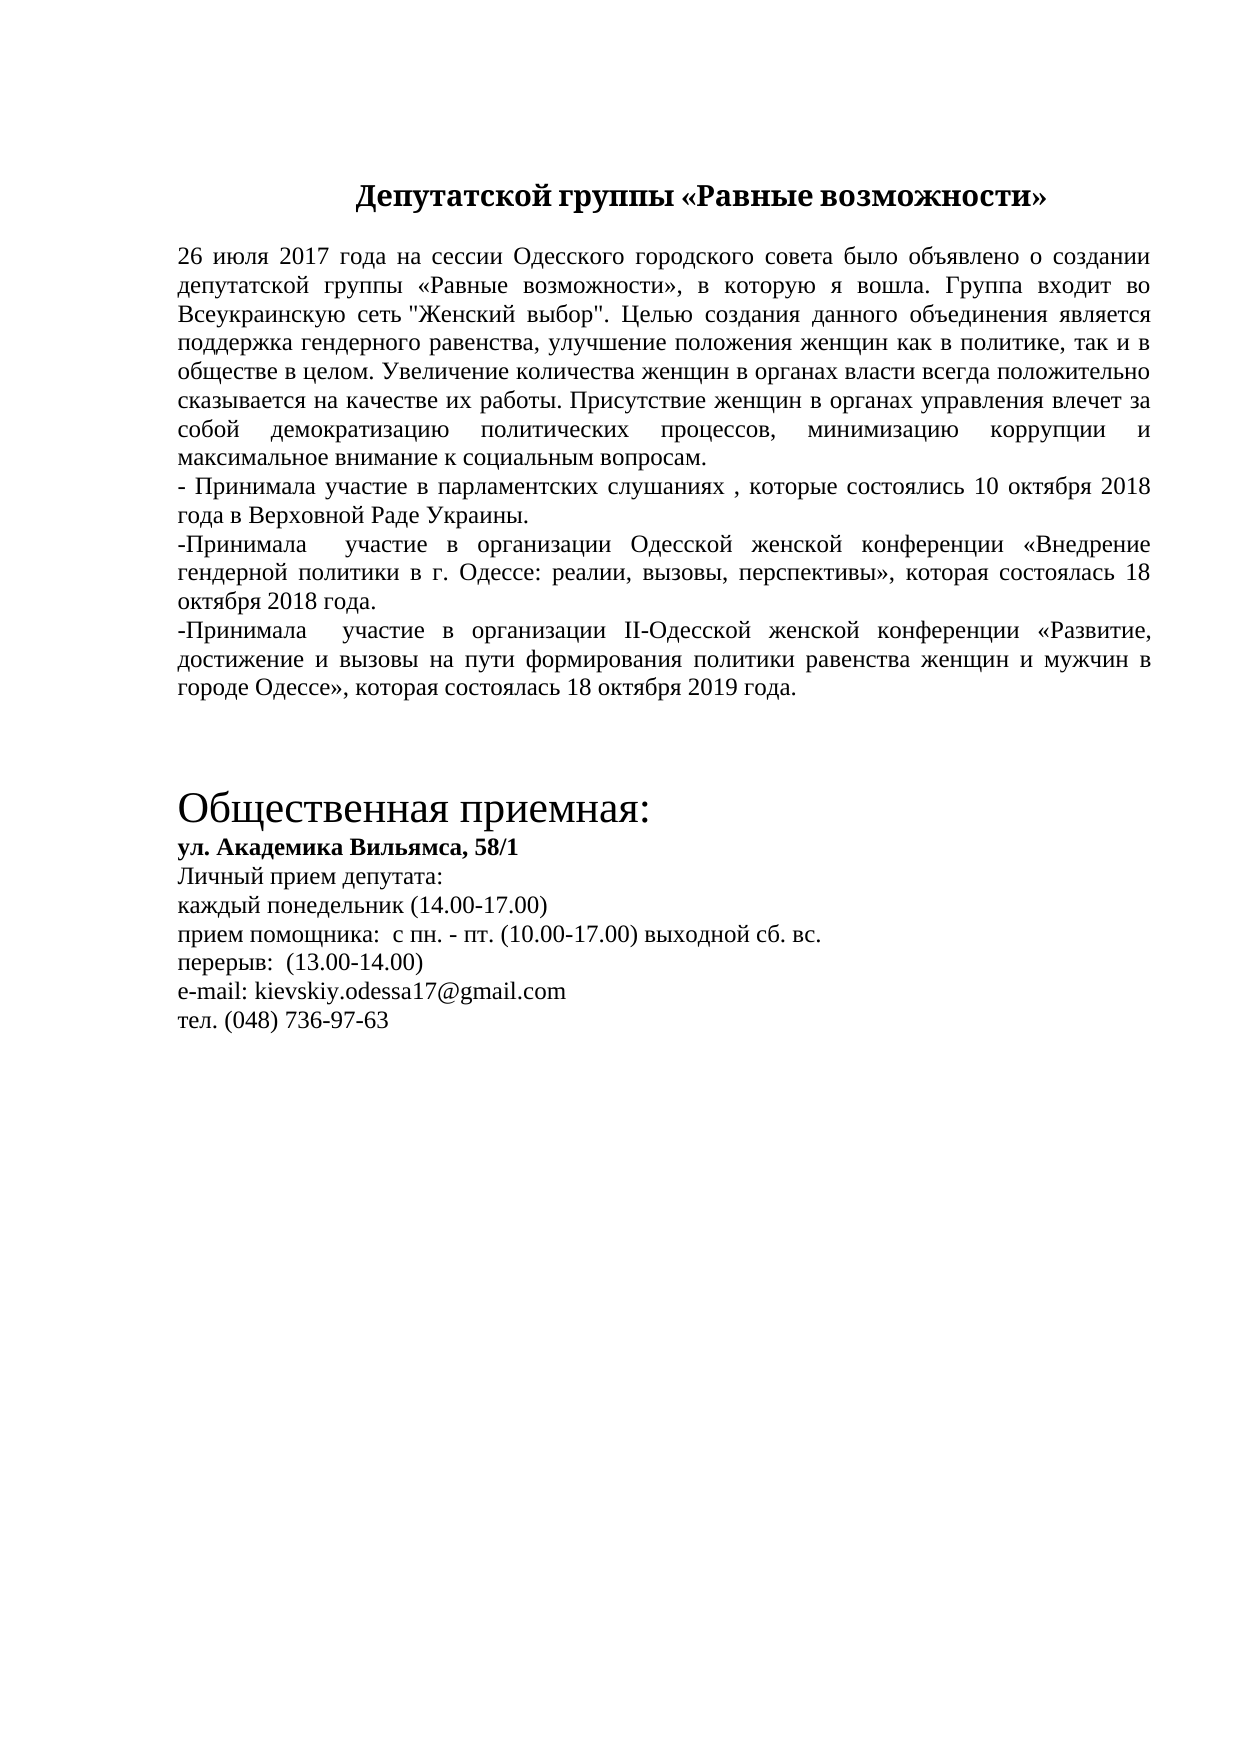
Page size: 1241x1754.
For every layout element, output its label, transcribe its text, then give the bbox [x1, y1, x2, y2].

text ул. Академика Вильямса, 58/1 [177, 832, 1152, 861]
text 26 июля 2017 года на сессии Одесского городского совета было объявлено о создании депутатской группы «Равные возможности», в которую я вошла. Группа входит во Всеукраинскую сеть "Женский выбор". Целью создания данного объединения является поддержка гендерного равенства, улучшение положения женщин как в политике, так и в обществе в целом. Увеличение количества женщин в органах власти всегда положительно сказывается на качестве их работы. Присутствие женщин в органах управления влечет за собой демократизацию политических процессов, минимизацию коррупции и максимальное внимание к социальным вопросам. [177, 241, 1152, 471]
text прием помощника: с пн. - пт. (10.00-17.00) выходной сб. вс. [177, 919, 1152, 947]
text каждый понедельник (14.00-17.00) [177, 890, 1152, 919]
text тел. (048) 736-97-63 [177, 1005, 1152, 1034]
text Общественная приемная: [177, 782, 1152, 832]
text -Принимала участие в организации II-Одесской женской конференции «Развитие, достижение и вызовы на пути формирования политики равенства женщин и мужчин в городе Одессе», которая состоялась 18 октября 2019 года. [177, 615, 1152, 701]
text Личный прием депутата: [177, 861, 1152, 890]
text e-mail: kievskiy.odessa17@gmail.com [177, 976, 1152, 1005]
text - Принимала участие в парламентских слушаниях , которые состоялись 10 октября 2018 года в Верховной Раде Украины. [177, 471, 1152, 529]
text Депутатской группы «Равные возможности» [177, 180, 1152, 213]
text -Принимала участие в организации Одесской женской конференции «Внедрение гендерной политики в г. Одессе: реалии, вызовы, перспективы», которая состоялась 18 октября 2018 года. [177, 529, 1152, 615]
text перерыв: (13.00-14.00) [177, 947, 1152, 976]
